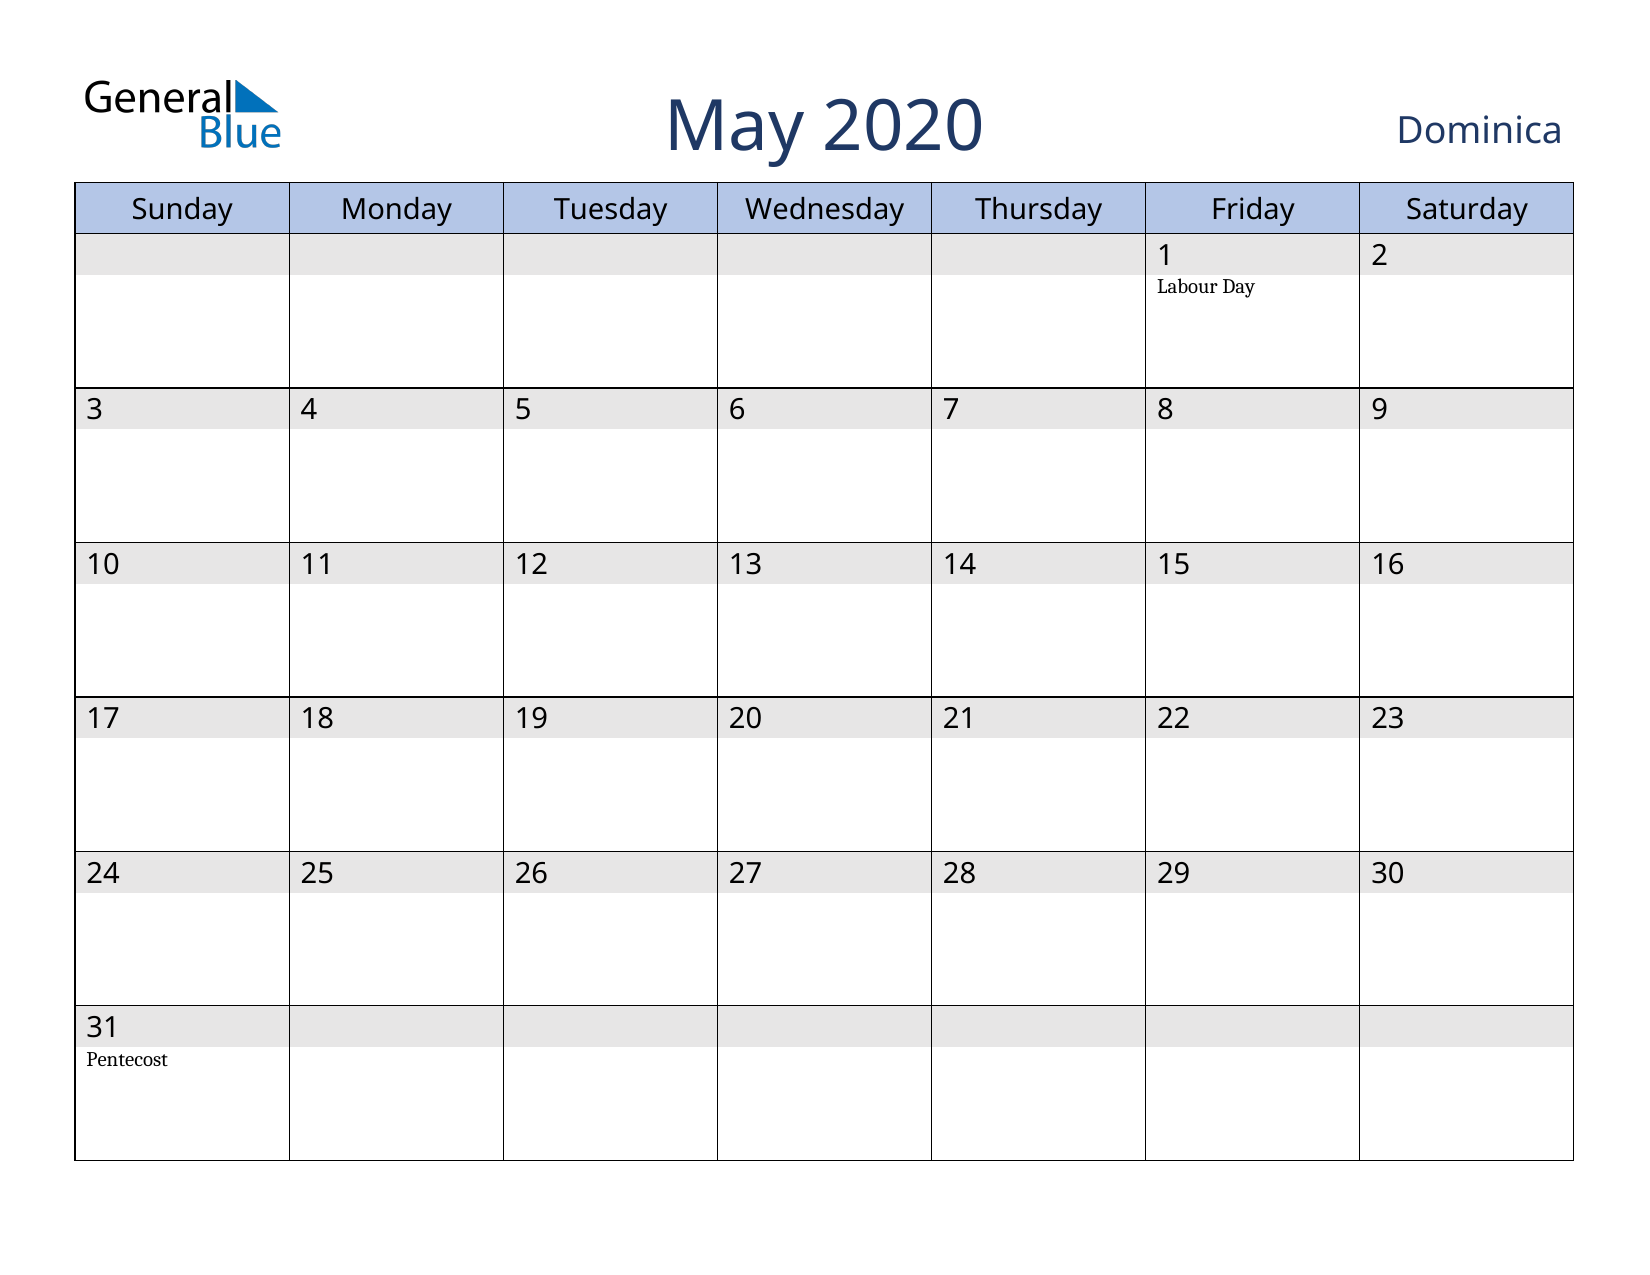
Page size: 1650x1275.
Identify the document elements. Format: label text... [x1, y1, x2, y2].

table_cell 17 [76, 698, 289, 738]
table_cell 28 [932, 852, 1145, 893]
table_cell [76, 275, 289, 387]
table_cell 12 [504, 543, 717, 584]
table_cell [1360, 893, 1573, 1005]
table_cell Sunday [76, 183, 289, 233]
table_cell [718, 584, 931, 696]
table_cell 31 [76, 1006, 289, 1047]
table_cell 10 [76, 543, 289, 584]
table_cell [718, 893, 931, 1005]
table_cell 11 [290, 543, 503, 584]
table_cell [504, 1006, 717, 1047]
table_cell [932, 275, 1145, 387]
table_cell [76, 429, 289, 542]
table_cell [1360, 738, 1573, 851]
table_cell [932, 738, 1145, 851]
table_cell [932, 234, 1145, 275]
table_cell [76, 738, 289, 851]
table_cell [932, 1006, 1145, 1047]
table_cell [76, 234, 289, 275]
table_cell 2 [1360, 234, 1573, 275]
table_cell [290, 429, 503, 542]
table_cell [718, 275, 931, 387]
table_cell [290, 1047, 503, 1160]
table_cell Tuesday [504, 183, 717, 233]
table_cell 15 [1146, 543, 1359, 584]
table_cell 26 [504, 852, 717, 893]
table_cell [932, 584, 1145, 696]
table_header [75, 75, 503, 182]
table_header Dominica [1146, 75, 1574, 182]
table_cell 20 [718, 698, 931, 738]
table_cell [1146, 584, 1359, 696]
table_cell 23 [1360, 698, 1573, 738]
table_cell [718, 1006, 931, 1047]
table_cell 6 [718, 389, 931, 429]
table_cell 27 [718, 852, 931, 893]
table_cell [1146, 893, 1359, 1005]
table_cell 7 [932, 389, 1145, 429]
table_cell [1360, 584, 1573, 696]
table_cell [76, 893, 289, 1005]
table_cell [1360, 1047, 1573, 1160]
table_cell Pentecost [76, 1047, 289, 1160]
table_cell [504, 234, 717, 275]
table_cell 3 [76, 389, 289, 429]
table_cell [1360, 1006, 1573, 1047]
table_cell [1146, 429, 1359, 542]
table_cell [290, 584, 503, 696]
table_cell 1 [1146, 234, 1359, 275]
table_cell [932, 429, 1145, 542]
table_cell Friday [1146, 183, 1359, 233]
table_cell [504, 893, 717, 1005]
table_cell Labour Day [1146, 275, 1359, 387]
table_cell 8 [1146, 389, 1359, 429]
table_cell 16 [1360, 543, 1573, 584]
table_cell 25 [290, 852, 503, 893]
table_cell 21 [932, 698, 1145, 738]
table_cell 29 [1146, 852, 1359, 893]
table_cell [504, 738, 717, 851]
table_cell [504, 1047, 717, 1160]
picture [85, 80, 281, 148]
table_cell [76, 584, 289, 696]
table_cell Monday [290, 183, 503, 233]
table_cell [290, 1006, 503, 1047]
table_cell [504, 275, 717, 387]
table_cell [290, 275, 503, 387]
table_cell Thursday [932, 183, 1145, 233]
table_cell [1360, 275, 1573, 387]
table_cell Wednesday [718, 183, 931, 233]
table_cell [718, 429, 931, 542]
table_header May 2020 [503, 75, 1146, 182]
table_cell 14 [932, 543, 1145, 584]
table_cell [1146, 738, 1359, 851]
table_cell [290, 234, 503, 275]
table_cell [932, 1047, 1145, 1160]
table_cell 22 [1146, 698, 1359, 738]
table_cell [718, 1047, 931, 1160]
table_cell [1146, 1047, 1359, 1160]
table_cell [1360, 429, 1573, 542]
table_cell [290, 738, 503, 851]
table_cell 9 [1360, 389, 1573, 429]
table_cell 18 [290, 698, 503, 738]
table_cell 30 [1360, 852, 1573, 893]
table_cell Saturday [1360, 183, 1573, 233]
table_cell [504, 429, 717, 542]
table_cell 5 [504, 389, 717, 429]
table_cell [504, 584, 717, 696]
table_cell 19 [504, 698, 717, 738]
table_cell 13 [718, 543, 931, 584]
table_cell 24 [76, 852, 289, 893]
table_cell [718, 738, 931, 851]
table_cell [932, 893, 1145, 1005]
table_cell 4 [290, 389, 503, 429]
table_cell [290, 893, 503, 1005]
table_cell [718, 234, 931, 275]
table_cell [1146, 1006, 1359, 1047]
